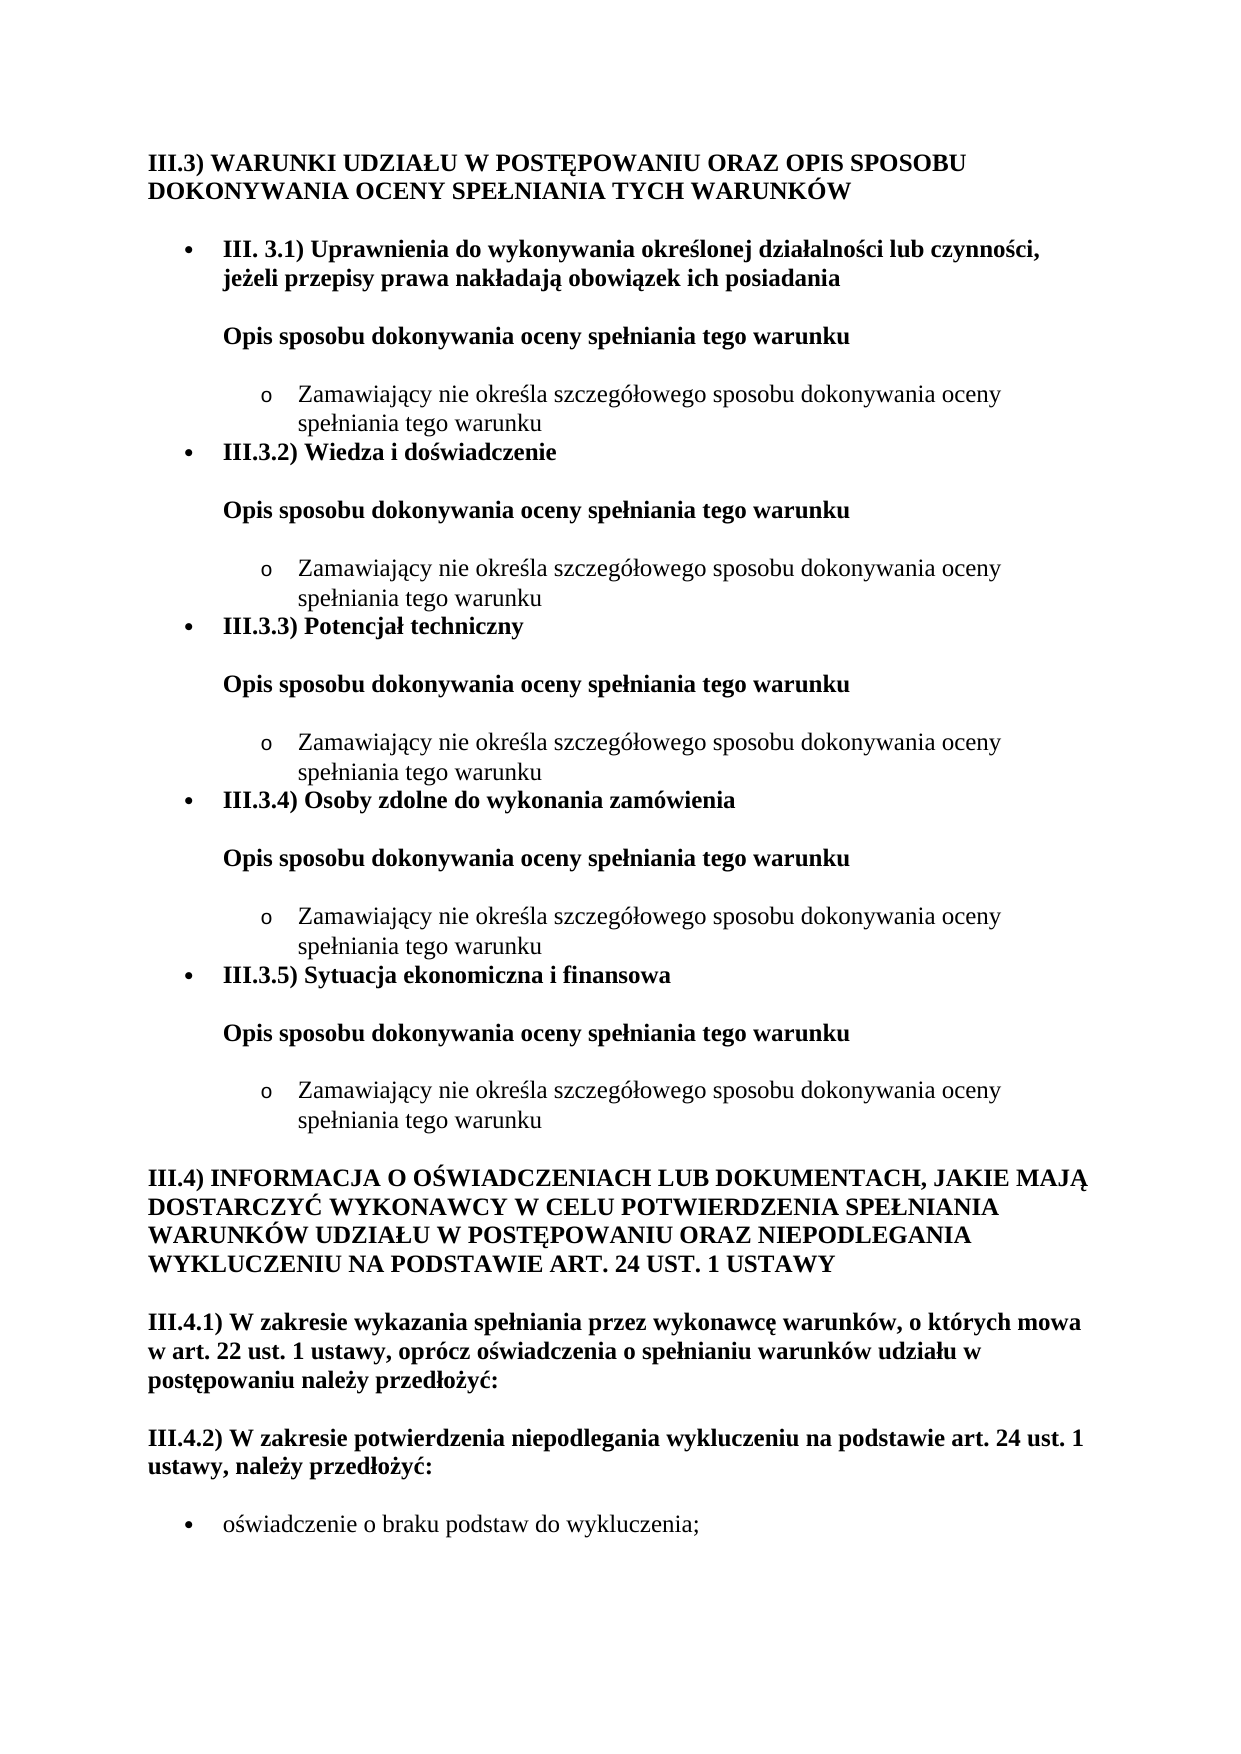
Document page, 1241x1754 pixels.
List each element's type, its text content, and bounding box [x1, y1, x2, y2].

text Opis sposobu dokonywania oceny spełniania tego warunku [223, 843, 1093, 872]
list Zamawiający nie określa szczegółowego sposobu dokonywania oceny spełniania tego warunku [260, 379, 1093, 437]
text Opis sposobu dokonywania oceny spełniania tego warunku [223, 669, 1093, 698]
list III.3.5) Sytuacja ekonomiczna i finansowa [185, 960, 1093, 988]
text Opis sposobu dokonywania oceny spełniania tego warunku [223, 495, 1093, 524]
list Zamawiający nie określa szczegółowego sposobu dokonywania oceny spełniania tego warunku [260, 727, 1093, 786]
text III.3) WARUNKI UDZIAŁU W POSTĘPOWANIU ORAZ OPIS SPOSOBU DOKONYWANIA OCENY SPEŁNIANIA TYCH WARUNKÓW [148, 148, 1093, 205]
list oświadczenie o braku podstaw do wykluczenia; [185, 1509, 1064, 1538]
text III.4.1) W zakresie wykazania spełniania przez wykonawcę warunków, o których mowa w art. 22 ust. 1 ustawy, oprócz oświadczenia o spełnianiu warunków udziału w postępowaniu należy przedłożyć: [148, 1307, 1093, 1393]
list III.3.2) Wiedza i doświadczenie [185, 437, 1093, 466]
list Zamawiający nie określa szczegółowego sposobu dokonywania oceny spełniania tego warunku [260, 901, 1093, 960]
list III.3.3) Potencjał techniczny [185, 611, 1093, 640]
text III.4.2) W zakresie potwierdzenia niepodlegania wykluczeniu na podstawie art. 24 ust. 1 ustawy, należy przedłożyć: [148, 1423, 1093, 1480]
list III.3.4) Osoby zdolne do wykonania zamówienia [185, 786, 1093, 814]
text Opis sposobu dokonywania oceny spełniania tego warunku [223, 321, 1093, 350]
list Zamawiający nie określa szczegółowego sposobu dokonywania oceny spełniania tego warunku [260, 1076, 1093, 1134]
list Zamawiający nie określa szczegółowego sposobu dokonywania oceny spełniania tego warunku [260, 553, 1093, 611]
list III. 3.1) Uprawnienia do wykonywania określonej działalności lub czynności, jeżeli przepisy prawa nakładają obowiązek ich posiadania [185, 234, 1093, 292]
text III.4) INFORMACJA O OŚWIADCZENIACH LUB DOKUMENTACH, JAKIE MAJĄ DOSTARCZYĆ WYKONAWCY W CELU POTWIERDZENIA SPEŁNIANIA WARUNKÓW UDZIAŁU W POSTĘPOWANIU ORAZ NIEPODLEGANIA WYKLUCZENIU NA PODSTAWIE ART. 24 UST. 1 USTAWY [148, 1163, 1093, 1278]
text Opis sposobu dokonywania oceny spełniania tego warunku [223, 1018, 1093, 1046]
